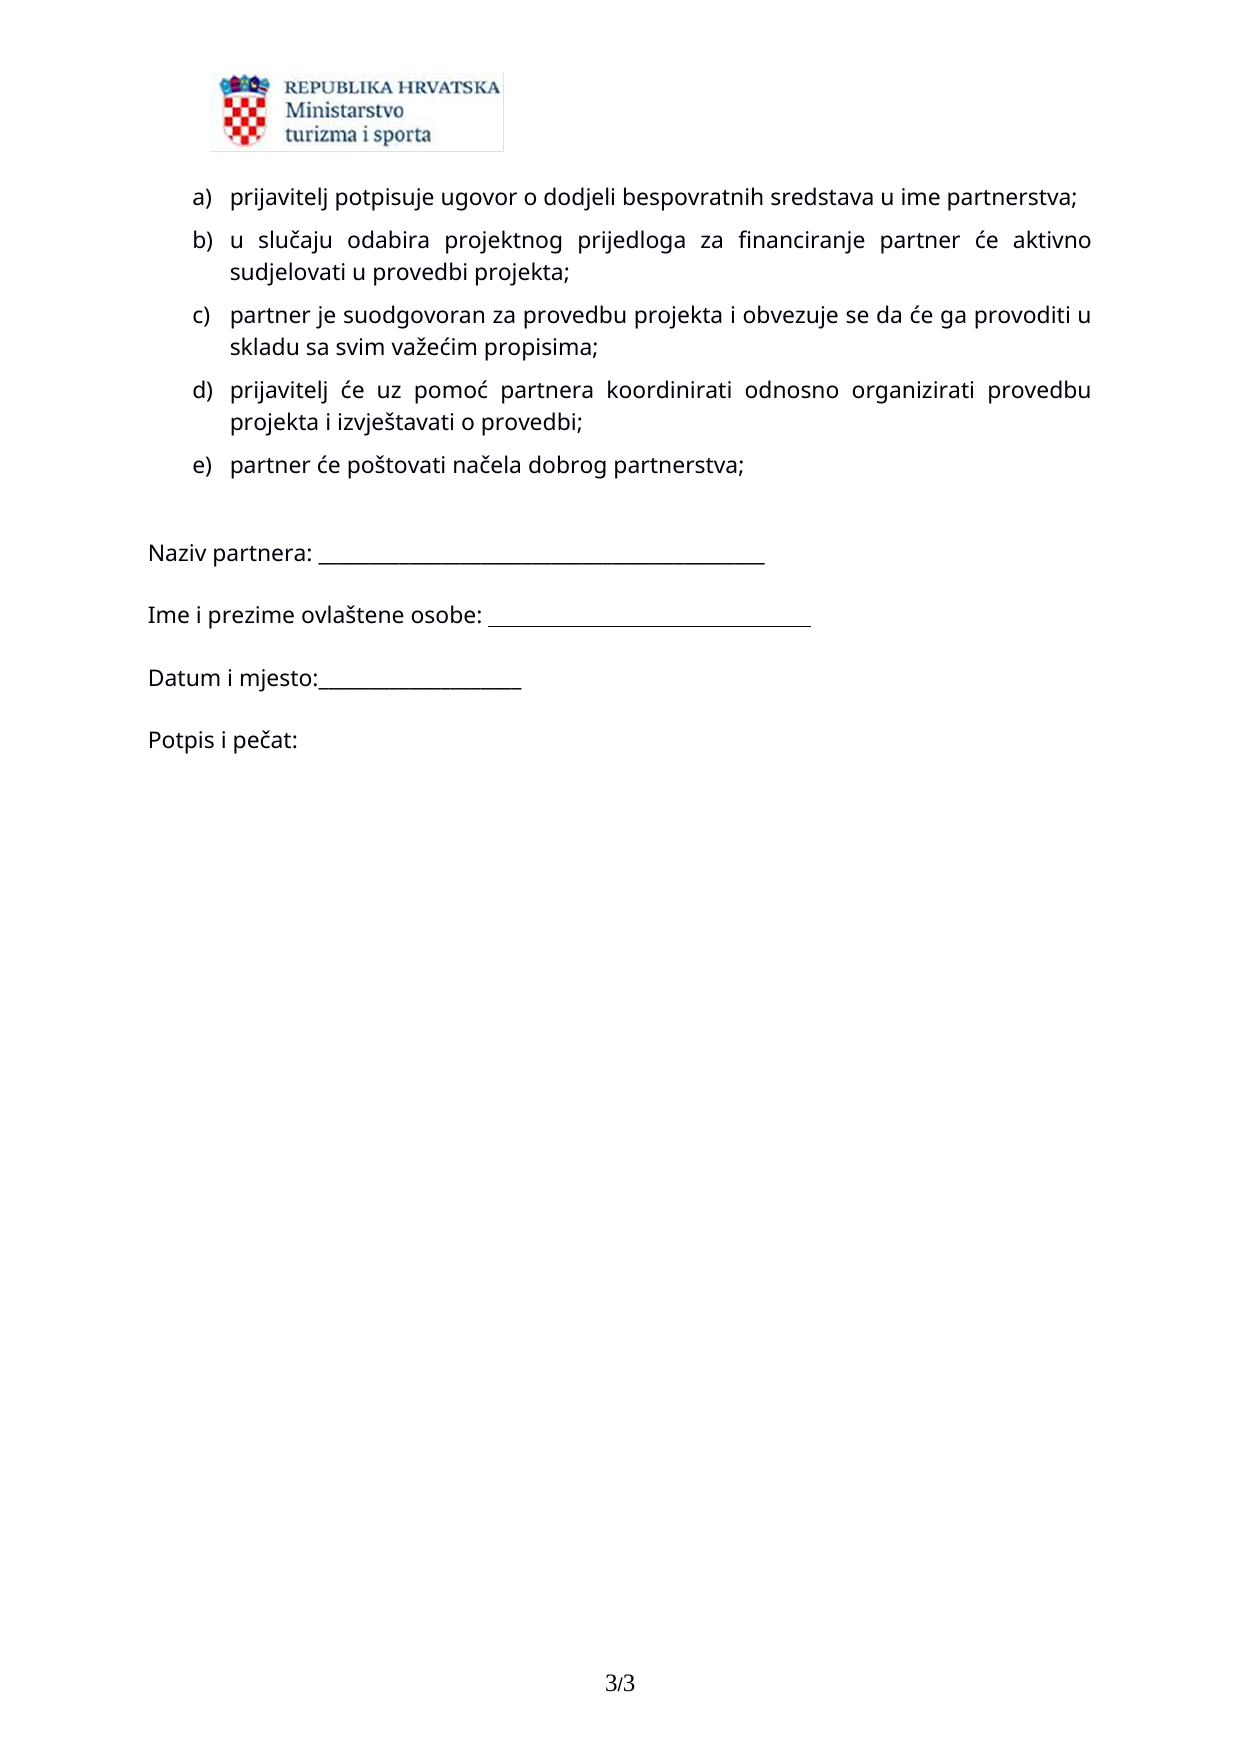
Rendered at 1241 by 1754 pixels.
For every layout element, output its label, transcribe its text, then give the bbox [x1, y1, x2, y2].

list partner je suodgovoran za provedbu projekta i obvezuje se da će ga provoditi u skladu sa svim važećim propisima; [192, 299, 1093, 362]
list partner će poštovati načela dobrog partnerstva; [192, 449, 1093, 480]
text Naziv partnera: ____________________________________________ [148, 537, 1093, 568]
text Potpis i pečat: [148, 724, 1093, 755]
list u slučaju odabira projektnog prijedloga za financiranje partner će aktivno sudjelovati u provedbi projekta; [192, 224, 1093, 287]
picture [210, 73, 504, 152]
text Ime i prezime ovlaštene osobe: [148, 599, 1093, 630]
text Datum i mjesto:____________________ [148, 662, 1093, 693]
list prijavitelj potpisuje ugovor o dodjeli bespovratnih sredstava u ime partnerstva; [192, 180, 1093, 212]
list prijavitelj će uz pomoć partnera koordinirati odnosno organizirati provedbu projekta i izvještavati o provedbi; [192, 374, 1093, 437]
